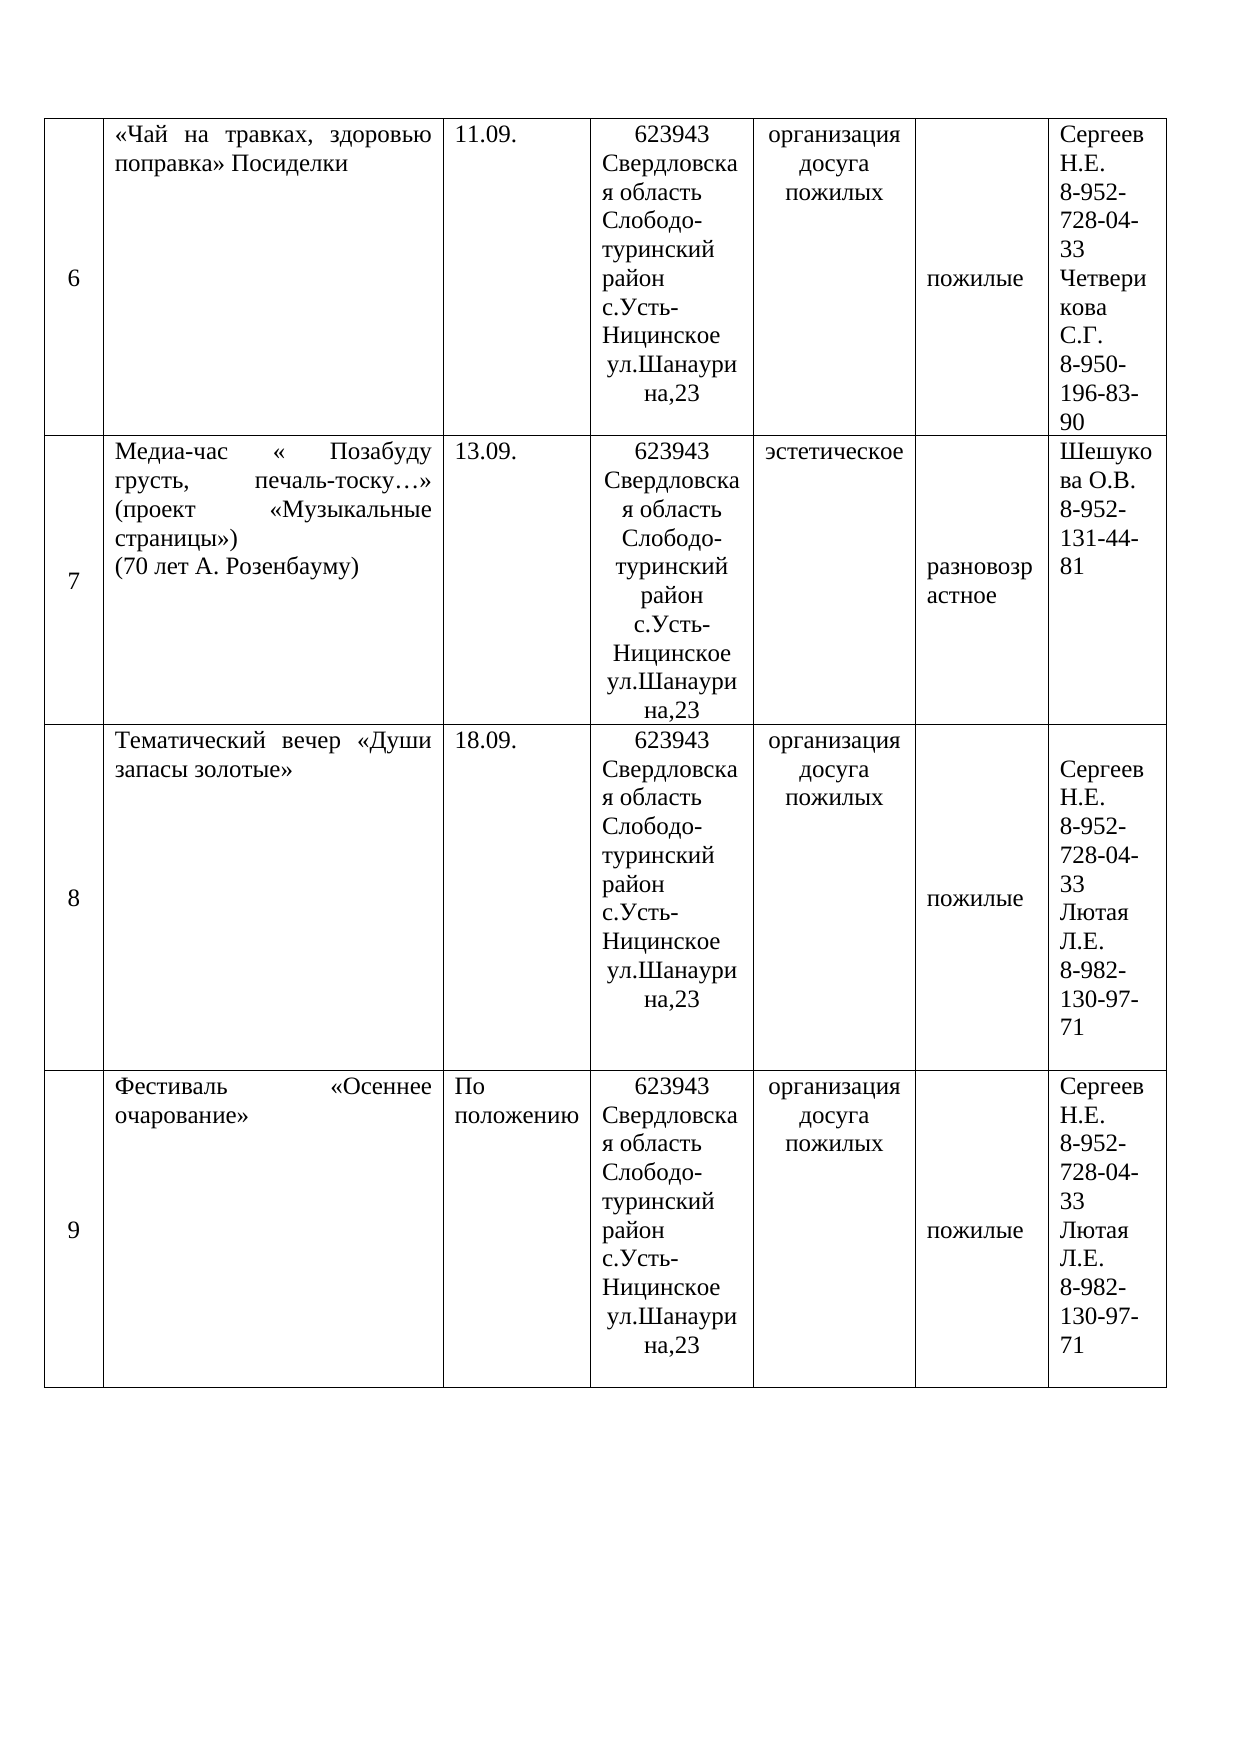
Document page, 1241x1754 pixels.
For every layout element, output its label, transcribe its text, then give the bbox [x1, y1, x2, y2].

table_cell «Чай на травках, здоровью поправка» Посиделки [104, 119, 443, 435]
table_cell пожилые [916, 1071, 1048, 1387]
table_cell Сергеев Н.Е. 8-952-728-04-33 Лютая Л.Е. 8-982-130-97-71 [1049, 1071, 1166, 1387]
table_cell организация досуга пожилых [754, 119, 915, 435]
table_cell Медиа-час « Позабуду грусть, печаль-тоску…» (проект «Музыкальные страницы») (70 лет А. Розенбауму) [104, 436, 443, 724]
table_cell 11.09. [444, 119, 590, 435]
table_cell Тематический вечер «Души запасы золотые» [104, 725, 443, 1070]
table_cell эстетическое [754, 436, 915, 724]
table_cell организация досуга пожилых [754, 725, 915, 1070]
table_cell Сергеев Н.Е. 8-952-728-04-33 Лютая Л.Е. 8-982-130-97-71 [1049, 725, 1166, 1070]
table_cell 623943 Свердловская область Слободо-туринский район с.Усть-Ницинское ул.Шанаурина,23 [591, 725, 753, 1070]
table_cell Фестиваль «Осеннее очарование» [104, 1071, 443, 1387]
table_cell 6 [45, 119, 103, 435]
table_cell 623943 Свердловская область Слободо-туринский район с.Усть-Ницинское ул.Шанаурина,23 [591, 436, 753, 724]
table_cell пожилые [916, 725, 1048, 1070]
table_cell 8 [45, 725, 103, 1070]
table_cell разновозрастное [916, 436, 1048, 724]
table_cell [591, 119, 753, 435]
table_cell Сергеев Н.Е. 8-952-728-04-33 Четверикова С.Г. 8-950-196-83-90 [1049, 119, 1166, 435]
table_cell Шешукова О.В. 8-952-131-44-81 [1049, 436, 1166, 724]
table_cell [591, 1071, 753, 1387]
table_cell организация досуга пожилых [754, 1071, 915, 1387]
table_cell пожилые [916, 119, 1048, 435]
table_cell 9 [45, 1071, 103, 1387]
table_cell 18.09. [444, 725, 590, 1070]
table_cell 7 [45, 436, 103, 724]
table_cell 13.09. [444, 436, 590, 724]
table_cell По положению [444, 1071, 590, 1387]
